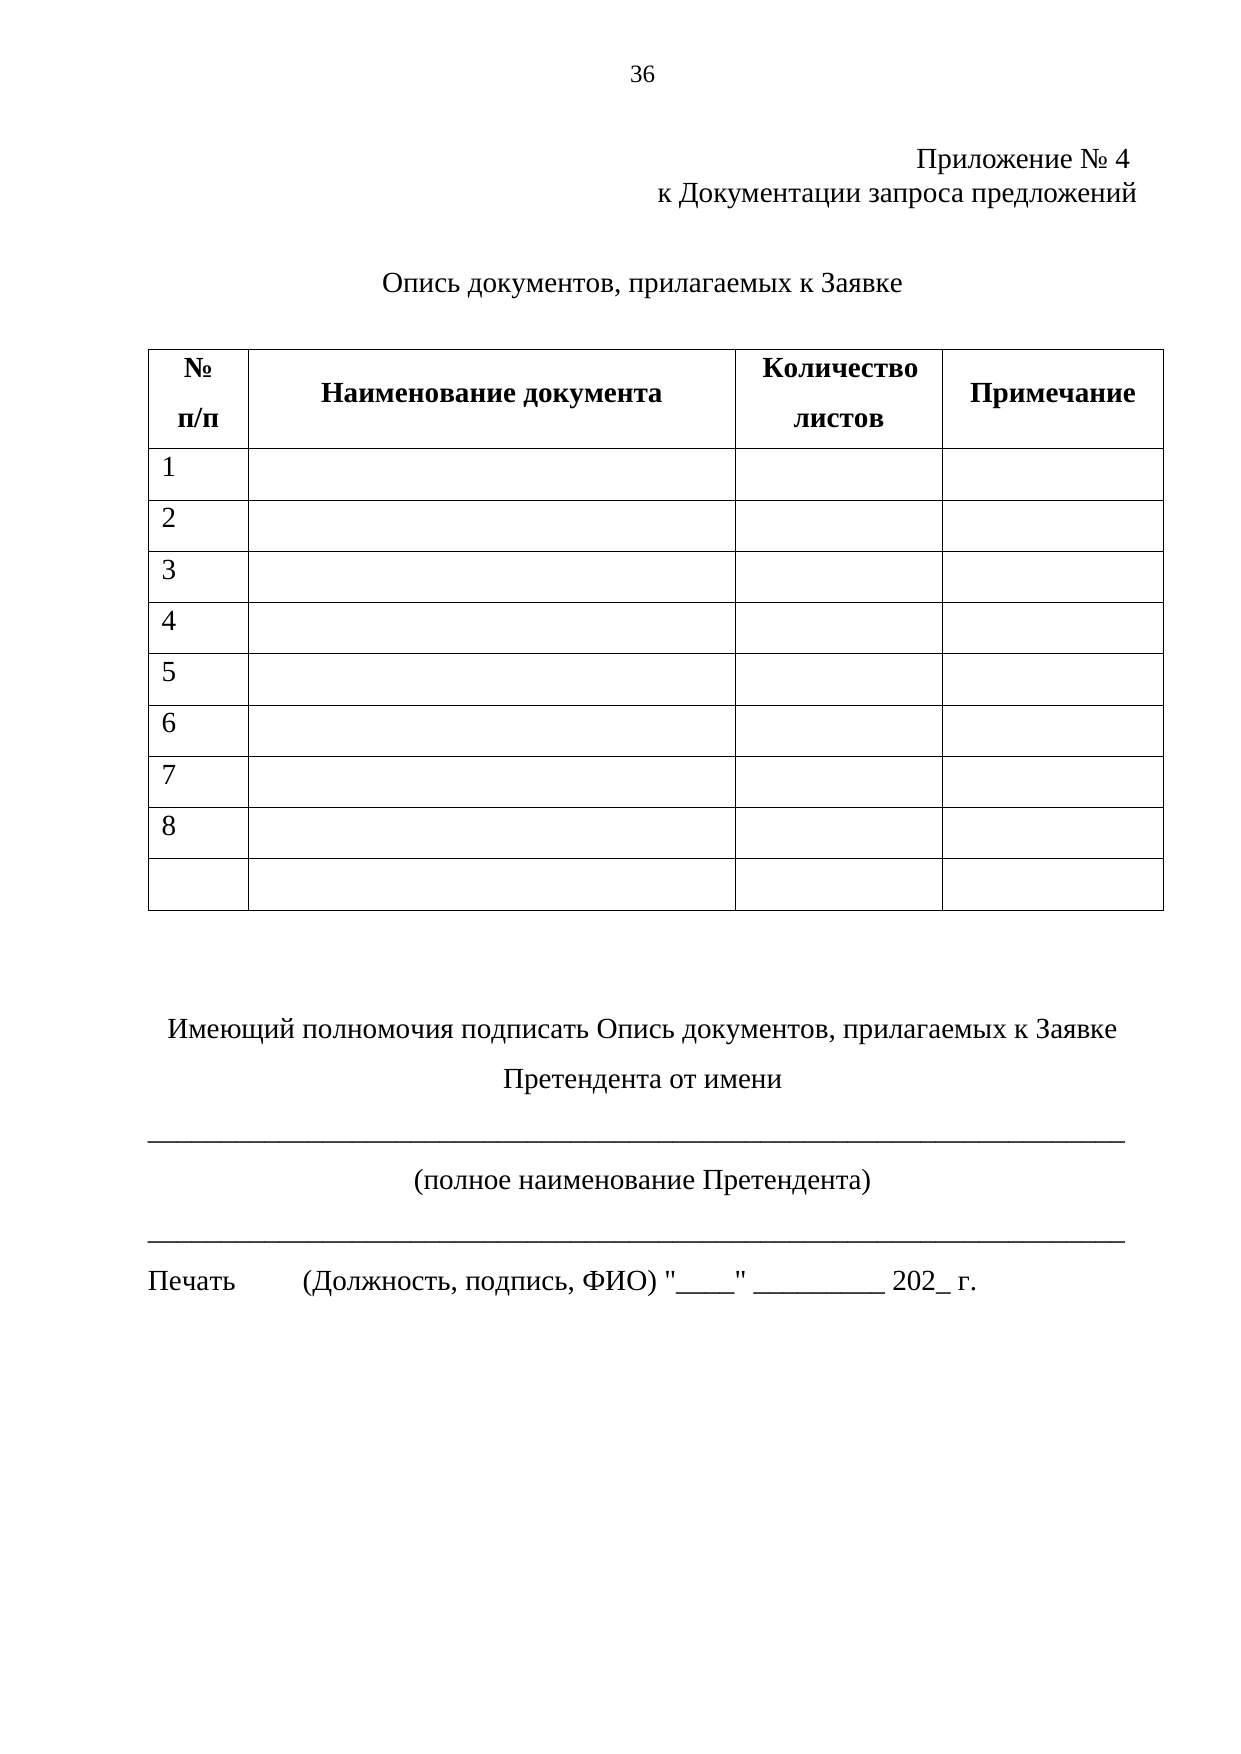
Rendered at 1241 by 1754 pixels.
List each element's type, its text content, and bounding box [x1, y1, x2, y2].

text Имеющий полномочия подписать Опись документов, прилагаемых к Заявке Претендента от имени [148, 1011, 1137, 1095]
table_cell 6 [149, 706, 248, 756]
text Опись документов, прилагаемых к Заявке [148, 265, 1137, 299]
subtitle Приложение № 4 к Документации запроса предложений [148, 142, 1137, 209]
table_cell [249, 859, 735, 909]
table_cell [249, 449, 735, 499]
table_cell [249, 552, 735, 602]
table_cell [943, 757, 1163, 807]
text ___________________________________________________________________ [148, 1212, 1137, 1246]
table_cell [249, 808, 735, 858]
table_cell 3 [149, 552, 248, 602]
table_cell [943, 449, 1163, 499]
table_cell [249, 706, 735, 756]
table_cell [249, 603, 735, 653]
table_cell [736, 808, 942, 858]
table_cell [736, 757, 942, 807]
table_cell 1 [149, 449, 248, 499]
table_cell [736, 449, 942, 499]
table_cell [943, 859, 1163, 909]
table_cell 2 [149, 501, 248, 551]
table_header Наименование документа [249, 350, 735, 448]
table_cell 7 [149, 757, 248, 807]
table_cell [943, 654, 1163, 704]
table_cell 5 [149, 654, 248, 704]
table_header Количество листов [736, 350, 942, 448]
table_cell [736, 654, 942, 704]
table_cell [149, 859, 248, 909]
table_cell [249, 757, 735, 807]
table_header № п/п [149, 350, 248, 448]
text (полное наименование Претендента) [148, 1162, 1137, 1196]
table_cell [249, 501, 735, 551]
table_cell [943, 552, 1163, 602]
table_cell [249, 654, 735, 704]
table_cell 4 [149, 603, 248, 653]
table_cell [943, 501, 1163, 551]
table_cell [736, 859, 942, 909]
table_cell [943, 808, 1163, 858]
table_cell [736, 501, 942, 551]
table_cell 8 [149, 808, 248, 858]
text Печать (Должность, подпись, ФИО) "____" _________ 202_ г. [148, 1263, 1137, 1296]
text ___________________________________________________________________ [148, 1112, 1137, 1145]
table_cell [736, 603, 942, 653]
table_cell [943, 706, 1163, 756]
table_cell [943, 603, 1163, 653]
table_cell [736, 706, 942, 756]
table_header Примечание [943, 350, 1163, 448]
table_cell [736, 552, 942, 602]
